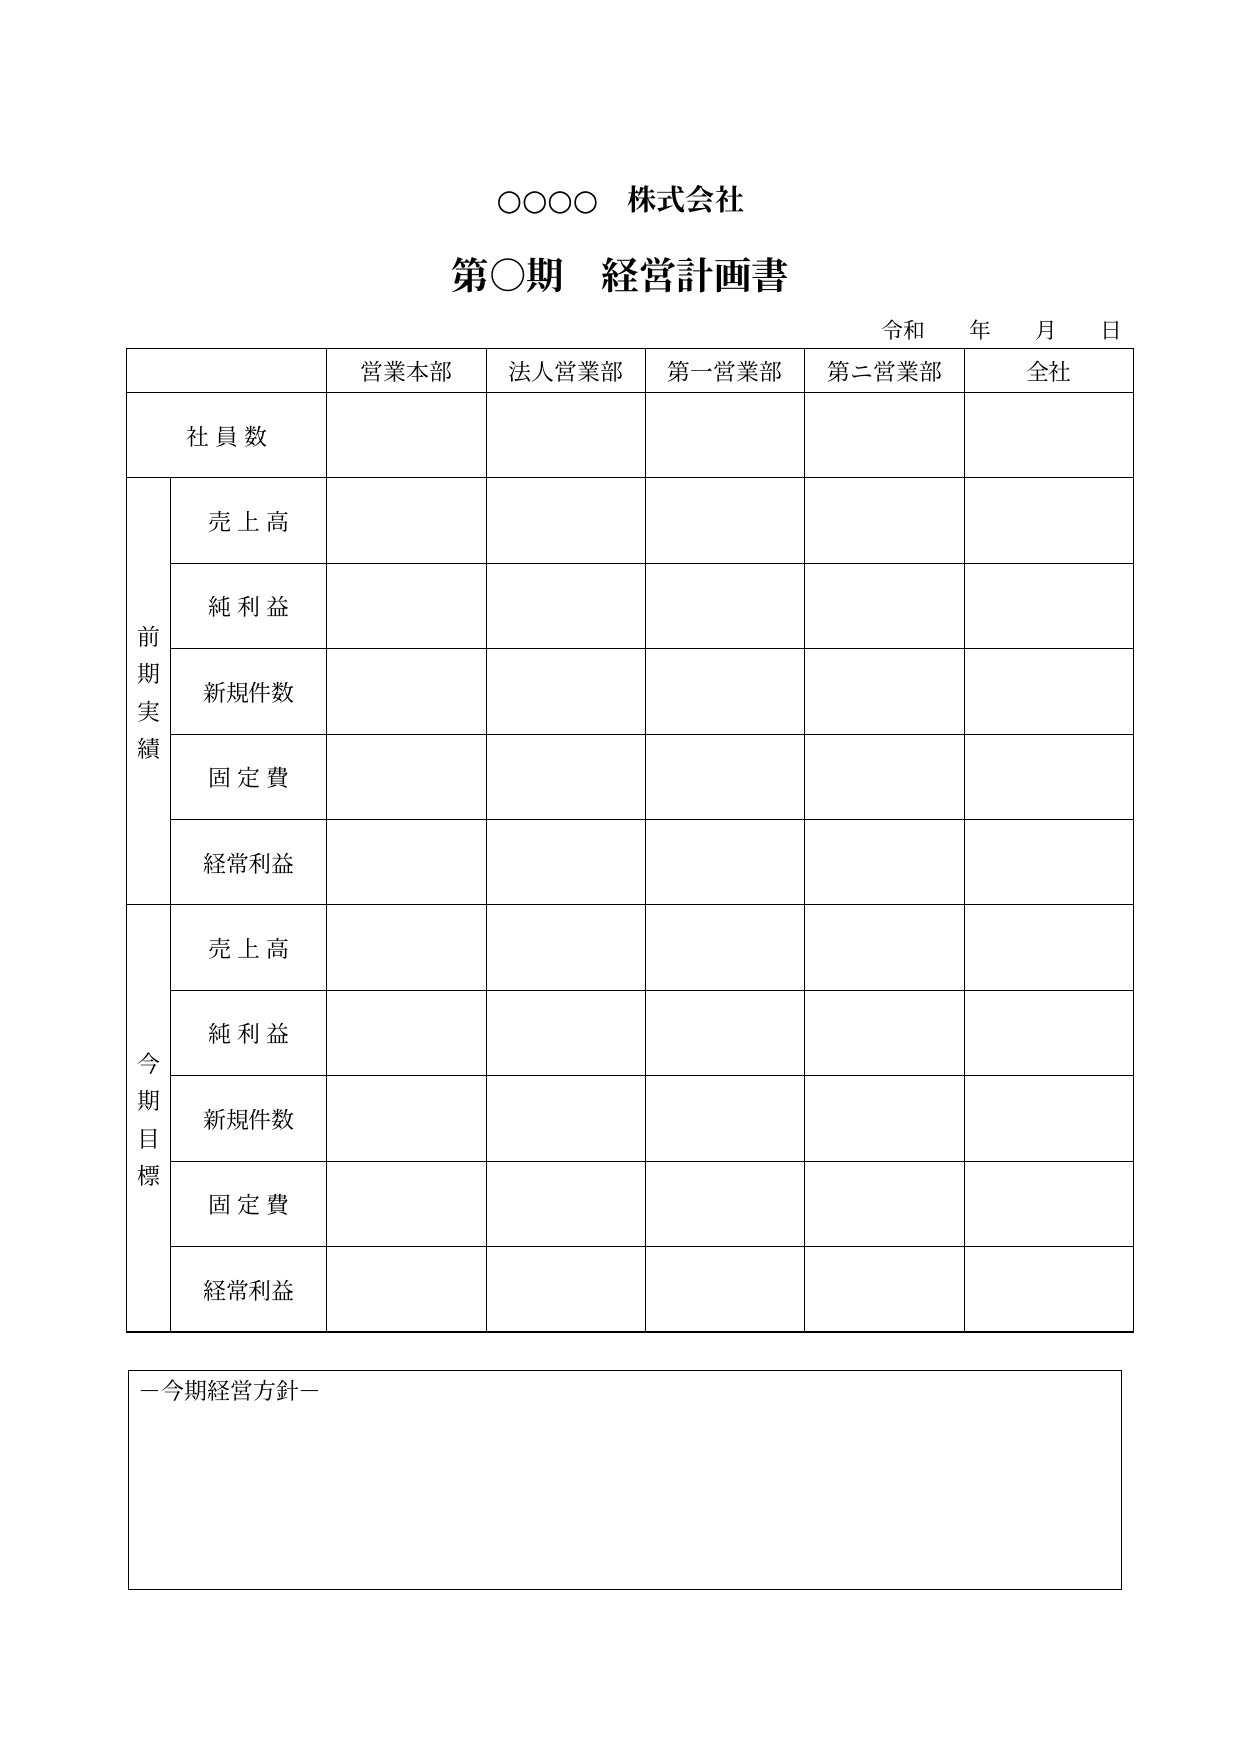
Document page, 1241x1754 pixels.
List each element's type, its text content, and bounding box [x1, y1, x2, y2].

table_cell [487, 820, 645, 904]
text ○○○○ 株式会社 [118, 161, 1122, 236]
table_cell [487, 735, 645, 819]
table_cell [646, 991, 804, 1075]
table_cell [965, 393, 1133, 477]
table_cell [805, 905, 964, 990]
table_cell [805, 478, 964, 563]
table_cell [487, 1076, 645, 1161]
table_cell 固 定 費 [171, 735, 326, 819]
table_cell [965, 478, 1133, 563]
table_cell [805, 1247, 964, 1331]
table_cell [487, 1247, 645, 1331]
table_cell [487, 905, 645, 990]
table_cell [965, 1247, 1133, 1331]
text 令和 年 月 日 [118, 311, 1122, 348]
table_cell [646, 1247, 804, 1331]
table_cell [327, 478, 486, 563]
table_cell 経常利益 [171, 1247, 326, 1331]
table_cell [487, 649, 645, 733]
table_cell [805, 649, 964, 733]
table_cell [327, 735, 486, 819]
table_cell [327, 820, 486, 904]
table_cell [965, 564, 1133, 648]
table_cell 売 上 高 [171, 478, 326, 563]
table_cell [646, 649, 804, 733]
table_cell [965, 1076, 1133, 1161]
table_cell [965, 649, 1133, 733]
table_cell [805, 564, 964, 648]
table_cell [646, 564, 804, 648]
table_cell [646, 820, 804, 904]
table_cell 経常利益 [171, 820, 326, 904]
table_cell [646, 1162, 804, 1246]
table_cell [327, 649, 486, 733]
table_cell [965, 905, 1133, 990]
table_cell [646, 1076, 804, 1161]
table_header [127, 349, 326, 392]
table_cell [965, 820, 1133, 904]
table_cell 新規件数 [171, 1076, 326, 1161]
table_cell [805, 991, 964, 1075]
table_cell [646, 905, 804, 990]
table_header 営業本部 [327, 349, 486, 392]
table_cell [327, 564, 486, 648]
table_cell [805, 820, 964, 904]
table_cell [805, 1076, 964, 1161]
table_cell [965, 1162, 1133, 1246]
table_header －今期経営方針－ [129, 1371, 1121, 1589]
table_cell [805, 1162, 964, 1246]
table_cell [487, 991, 645, 1075]
table_header 第ニ営業部 [805, 349, 964, 392]
table_cell 前期実績 [127, 478, 170, 904]
table_cell 固 定 費 [171, 1162, 326, 1246]
table_cell [327, 1162, 486, 1246]
table_header 法人営業部 [487, 349, 645, 392]
text 第○期 経営計画書 [118, 236, 1122, 311]
table_cell [965, 991, 1133, 1075]
table_cell [805, 393, 964, 477]
table_cell [487, 393, 645, 477]
table_cell 新規件数 [171, 649, 326, 733]
table_cell [327, 991, 486, 1075]
table_cell [327, 393, 486, 477]
table_cell [965, 735, 1133, 819]
table_header 第一営業部 [646, 349, 804, 392]
table_cell [646, 478, 804, 563]
table_cell [646, 393, 804, 477]
table_cell [805, 735, 964, 819]
table_cell [327, 1076, 486, 1161]
table_header 全社 [965, 349, 1133, 392]
table_cell 売 上 高 [171, 905, 326, 990]
table_cell 純 利 益 [171, 564, 326, 648]
table_cell [487, 478, 645, 563]
table_cell 社 員 数 [127, 393, 326, 477]
table_cell 純 利 益 [171, 991, 326, 1075]
table_cell [487, 1162, 645, 1246]
table_cell [646, 735, 804, 819]
table_cell [327, 905, 486, 990]
table_cell [487, 564, 645, 648]
table_cell [327, 1247, 486, 1331]
table_cell 今期目標 [127, 905, 170, 1331]
